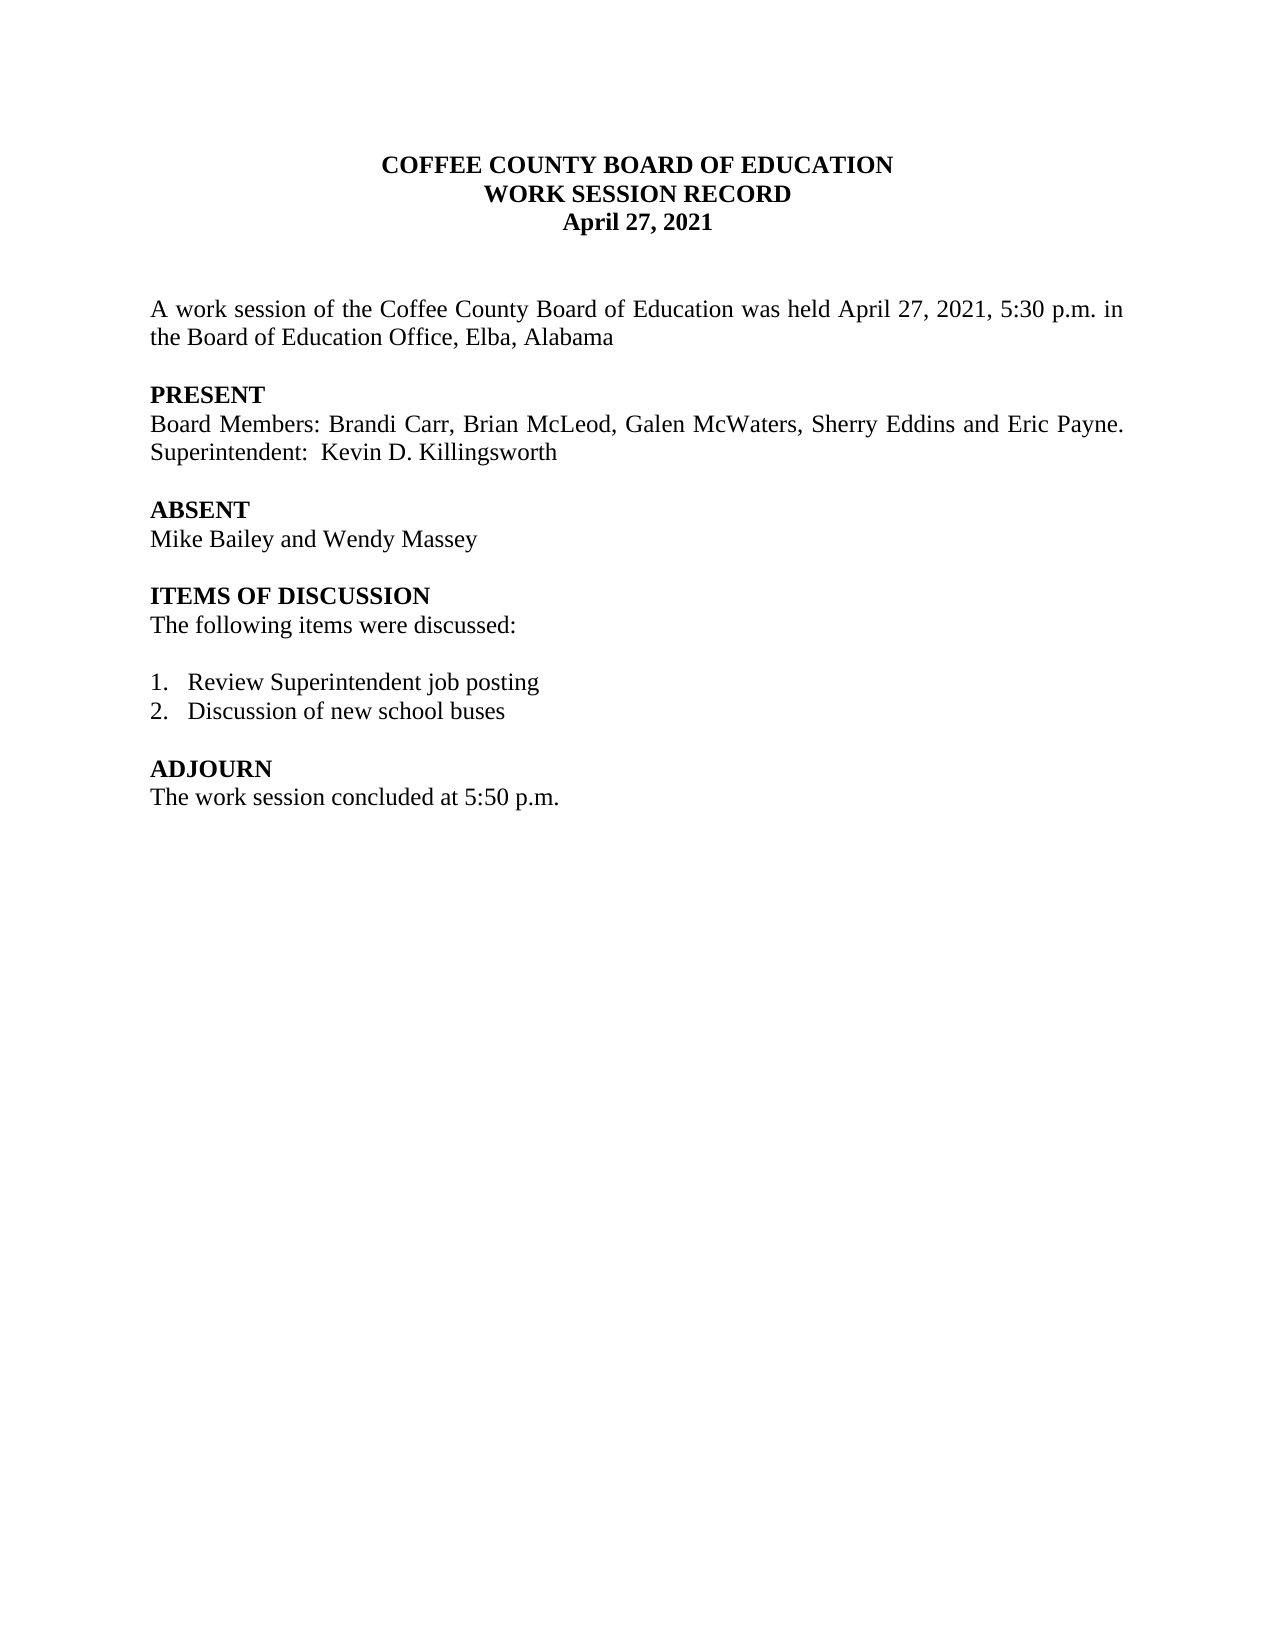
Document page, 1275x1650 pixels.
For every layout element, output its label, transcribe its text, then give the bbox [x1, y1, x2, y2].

text Board Members: Brandi Carr, Brian McLeod, Galen McWaters, Sherry Eddins and Eric Payne. Superintendent: Kevin D. Killingsworth [150, 409, 1125, 466]
text WORK SESSION RECORD [150, 179, 1125, 207]
text PRESENT [150, 380, 1125, 409]
subtitle ABSENT [150, 495, 1125, 524]
text The following items were discussed: [150, 610, 1125, 639]
text A work session of the Coffee County Board of Education was held April 27, 2021, 5:30 p.m. in the Board of Education Office, Elba, Alabama [150, 294, 1125, 351]
text COFFEE COUNTY BOARD OF EDUCATION [150, 150, 1125, 179]
text ADJOURN [150, 754, 1125, 782]
text ITEMS OF DISCUSSION [150, 581, 1125, 610]
list Discussion of new school buses [150, 696, 1125, 725]
text Mike Bailey and Wendy Massey [150, 524, 1125, 552]
text The work session concluded at 5:50 p.m. [150, 782, 1125, 811]
text April 27, 2021 [150, 207, 1125, 236]
list Review Superintendent job posting [150, 667, 1125, 696]
